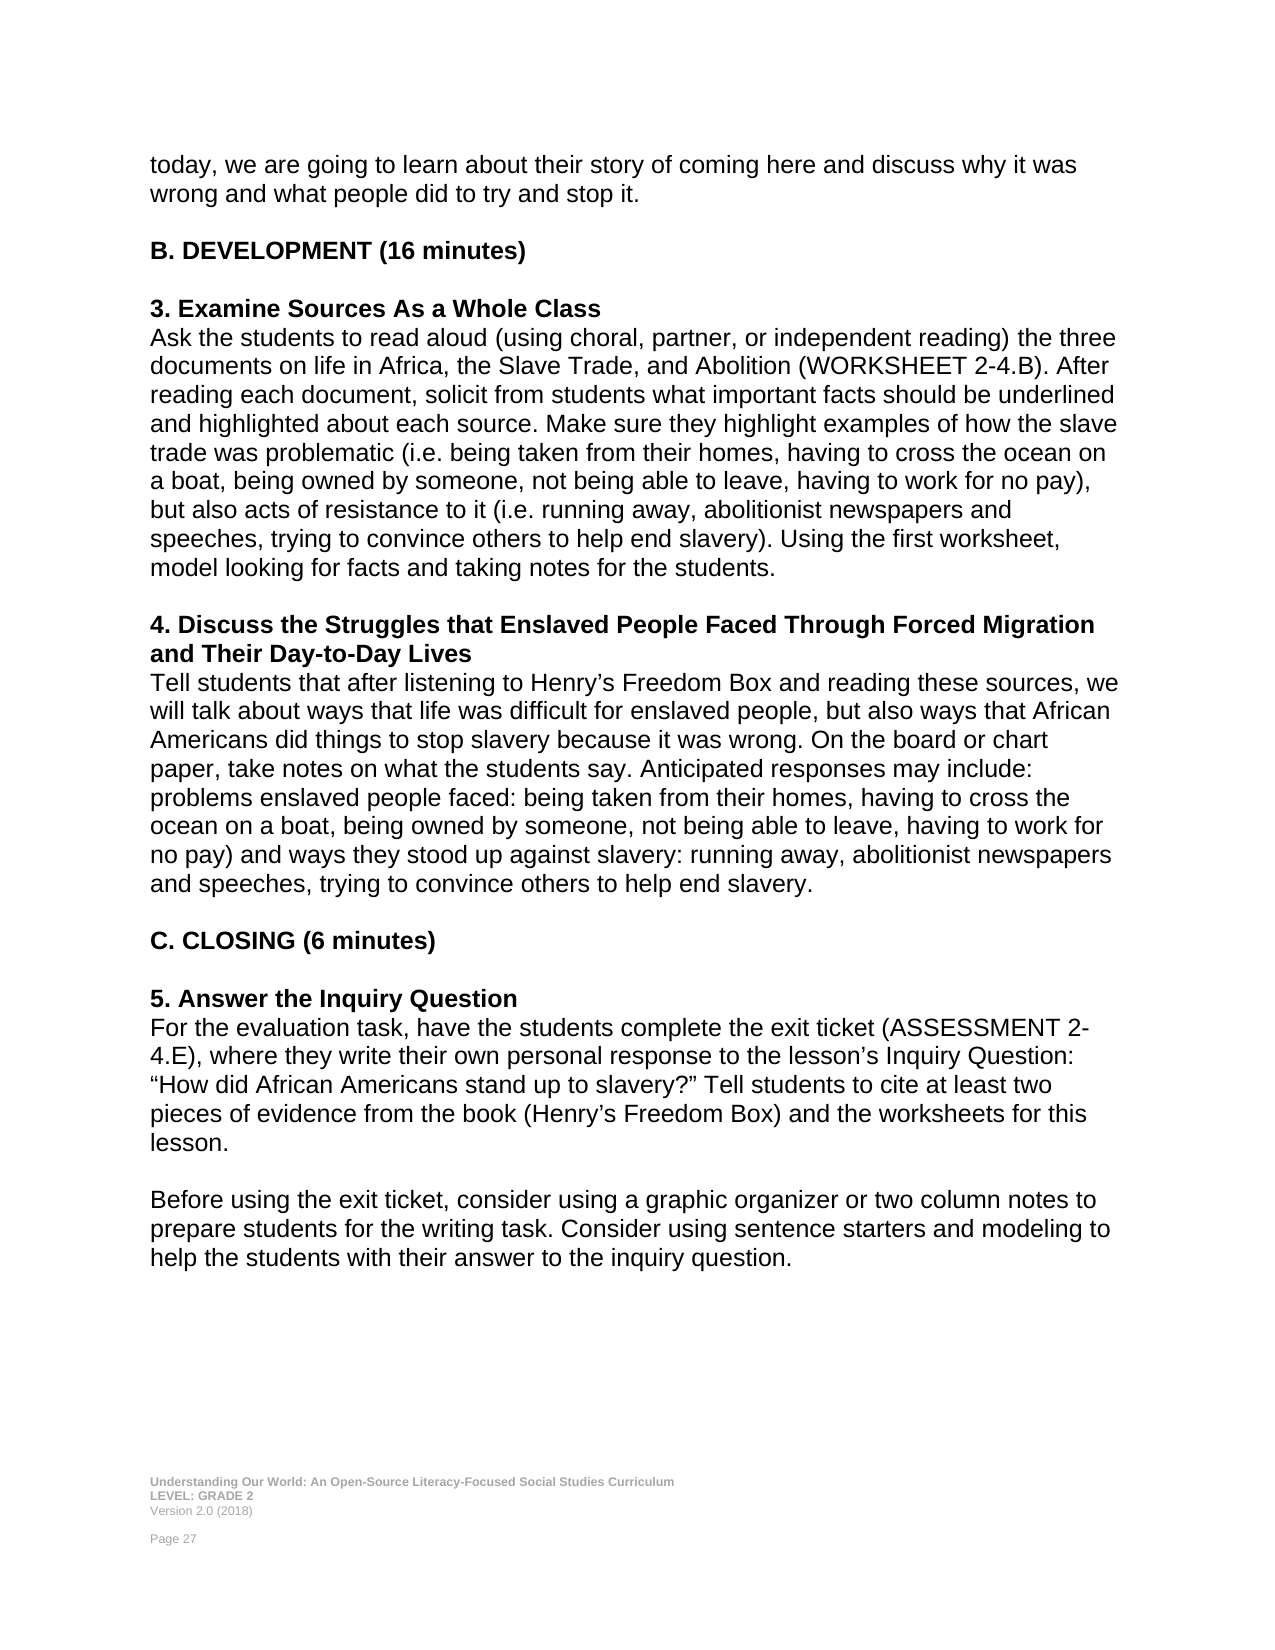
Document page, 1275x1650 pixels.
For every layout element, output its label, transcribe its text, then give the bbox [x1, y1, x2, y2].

text For the evaluation task, have the students complete the exit ticket (ASSESSMENT 2-4.E), where they write their own personal response to the lesson’s Inquiry Question: “How did African Americans stand up to slavery?” Tell students to cite at least two pieces of evidence from the book (Henry’s Freedom Box) and the worksheets for this lesson. [150, 1012, 1125, 1156]
text 5. Answer the Inquiry Question [150, 984, 1125, 1012]
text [150, 150, 1125, 207]
text 3. Examine Sources As a Whole Class [150, 294, 1125, 322]
text B. DEVELOPMENT (16 minutes) [150, 236, 1125, 265]
text Tell students that after listening to Henry’s Freedom Box and reading these sources, we will talk about ways that life was difficult for enslaved people, but also ways that African Americans did things to stop slavery because it was wrong. On the board or chart paper, take notes on what the students say. Anticipated responses may include: problems enslaved people faced: being taken from their homes, having to cross the ocean on a boat, being owned by someone, not being able to leave, having to work for no pay) and ways they stood up against slavery: running away, abolitionist newspapers and speeches, trying to convince others to help end slavery. [150, 667, 1125, 897]
text Ask the students to read aloud (using choral, partner, or independent reading) the three documents on life in Africa, the Slave Trade, and Abolition (WORKSHEET 2-4.B). After reading each document, solicit from students what important facts should be underlined and highlighted about each source. Make sure they highlight examples of how the slave trade was problematic (i.e. being taken from their homes, having to cross the ocean on a boat, being owned by someone, not being able to leave, having to work for no pay), but also acts of resistance to it (i.e. running away, abolitionist newspapers and speeches, trying to convince others to help end slavery). Using the first worksheet, model looking for facts and taking notes for the students. [150, 322, 1125, 581]
text 4. Discuss the Struggles that Enslaved People Faced Through Forced Migration and Their Day-to-Day Lives [150, 610, 1125, 667]
text C. CLOSING (6 minutes) [150, 926, 1125, 955]
text Before using the exit ticket, consider using a graphic organizer or two column notes to prepare students for the writing task. Consider using sentence starters and modeling to help the students with their answer to the inquiry question. [150, 1185, 1125, 1271]
